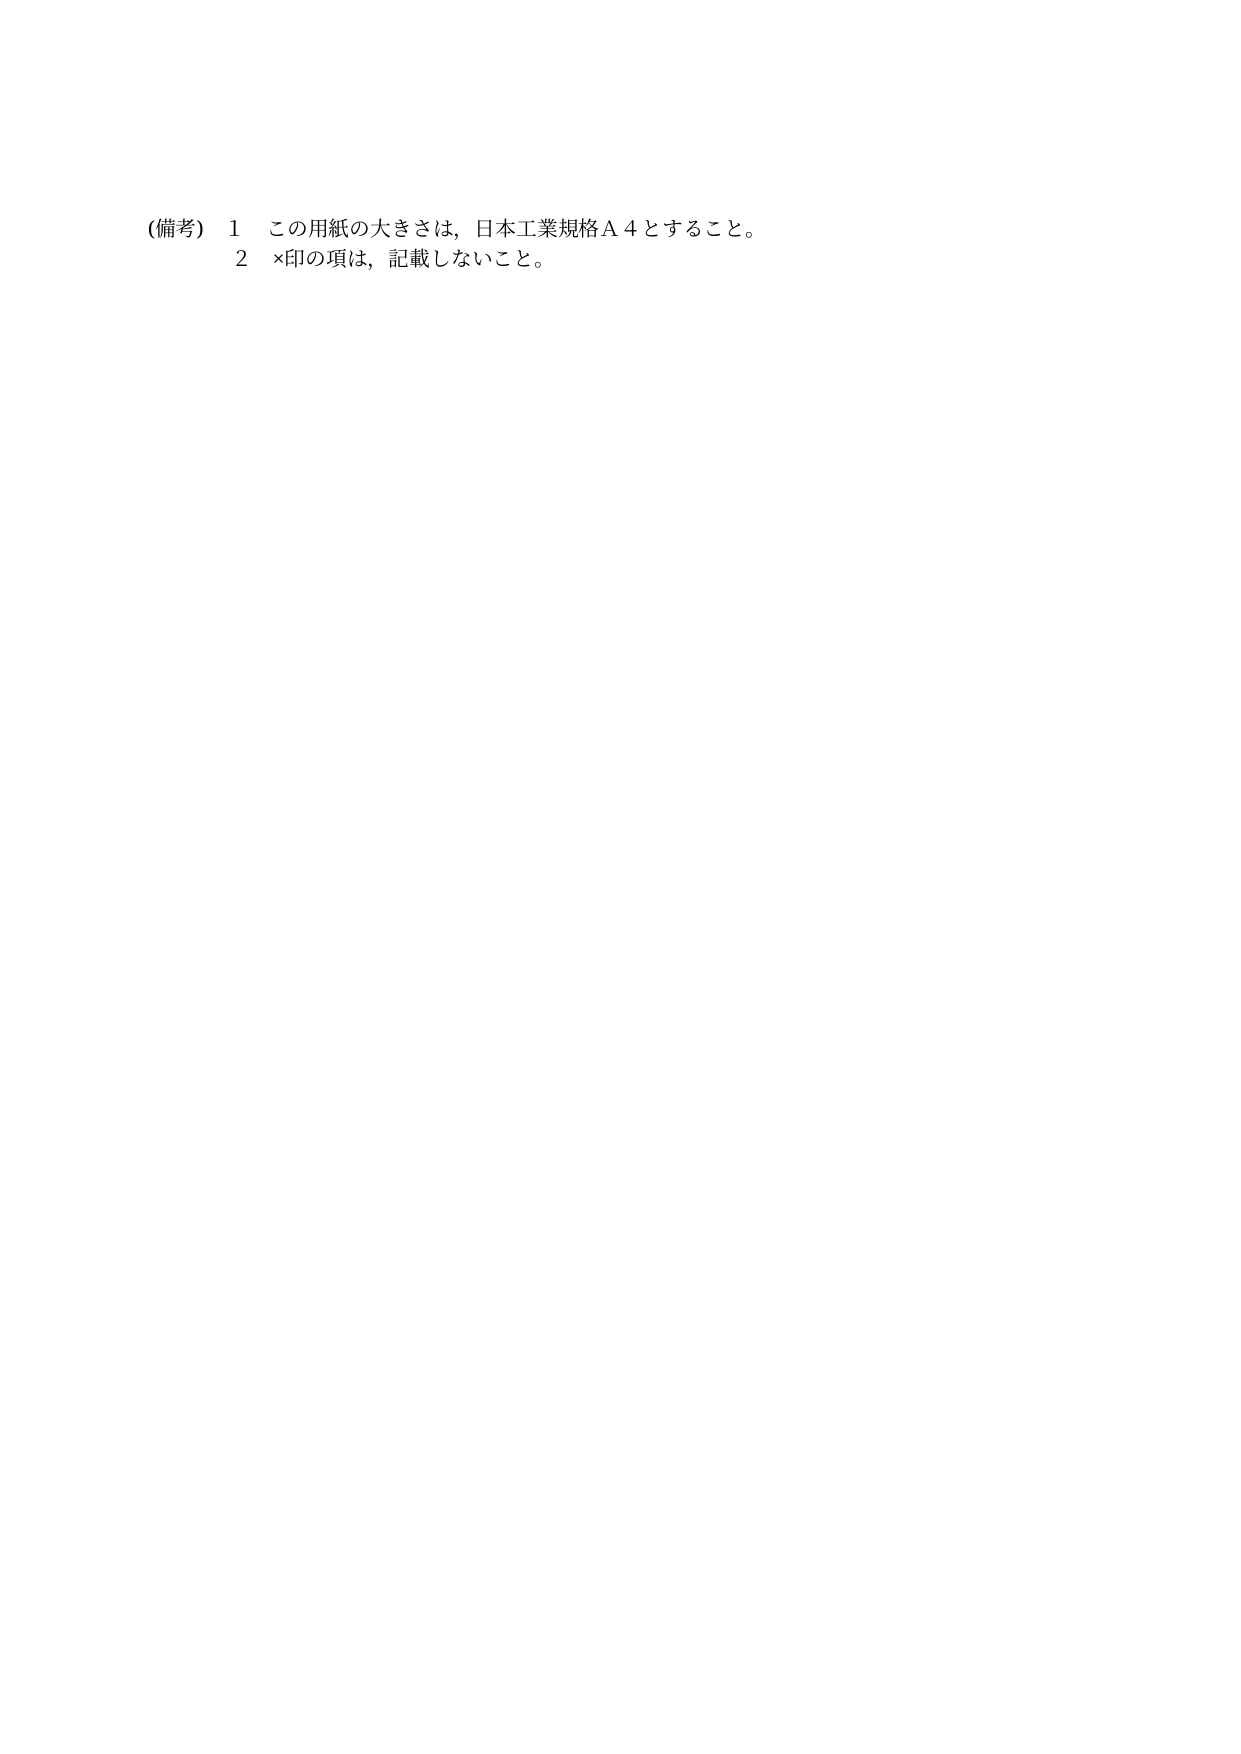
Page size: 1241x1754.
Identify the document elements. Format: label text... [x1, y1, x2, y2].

text ２ ×印の項は，記載しないこと。 [148, 243, 1093, 273]
text (備考) １ この用紙の大きさは，日本工業規格Ａ４とすること。 [148, 213, 1093, 243]
